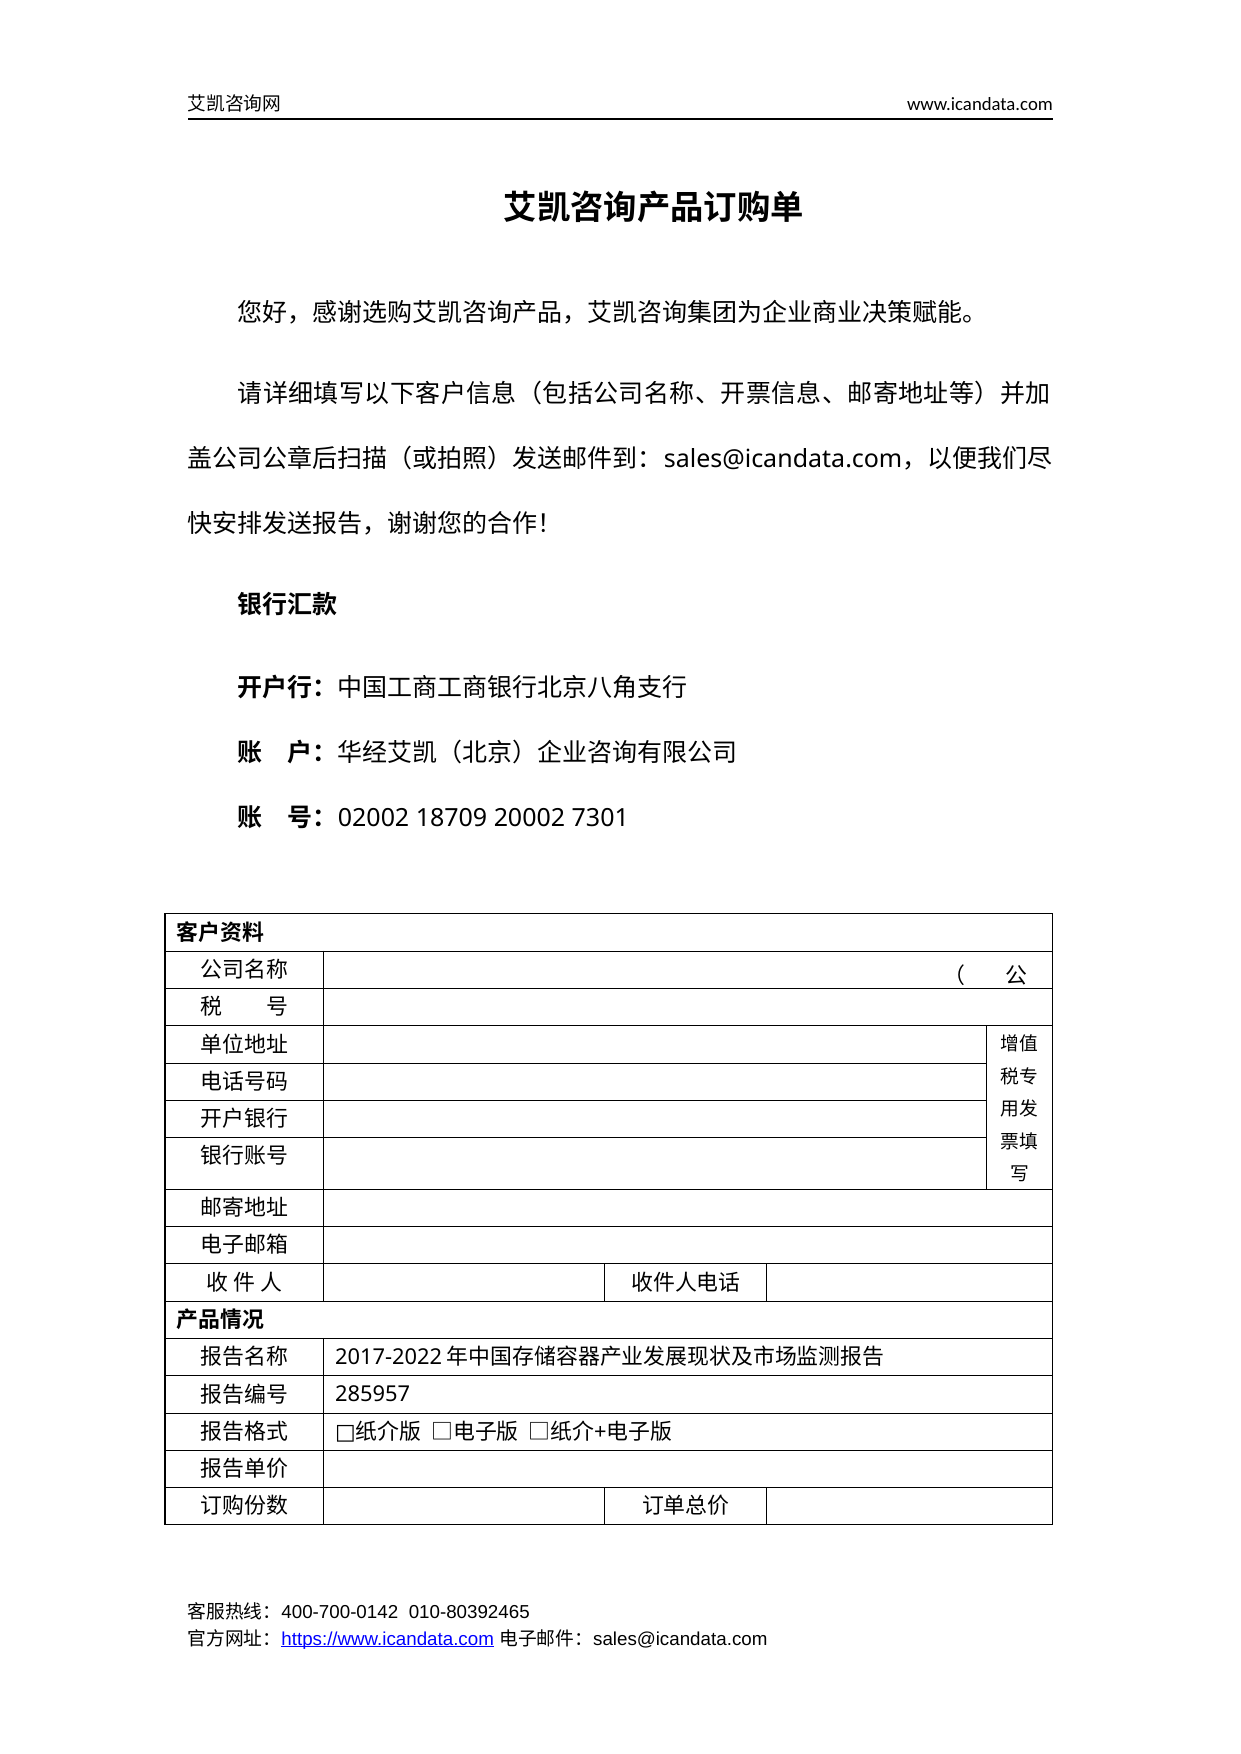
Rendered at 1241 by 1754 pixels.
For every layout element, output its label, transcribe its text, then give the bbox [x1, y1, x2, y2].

table_cell 285957 [324, 1376, 1052, 1412]
table_cell 产品情况 [166, 1302, 1052, 1338]
table_cell 电话号码 [166, 1064, 323, 1100]
table_cell [324, 1264, 604, 1301]
table_cell 邮寄地址 [166, 1190, 323, 1226]
table_cell [767, 1488, 1052, 1524]
table_cell [767, 1264, 1052, 1301]
text 请详细填写以下客户信息（包括公司名称、开票信息、邮寄地址等）并加盖公司公章后扫描（或拍照）发送邮件到：sales@icandata.com，以便我们尽快安排发送报告，谢谢您的合作！ [187, 359, 1053, 554]
table_cell [324, 1101, 986, 1137]
table_cell 收件人电话 [605, 1264, 766, 1301]
text 银行汇款 [187, 570, 1053, 635]
table_cell 单位地址 [166, 1026, 323, 1062]
table_cell 报告单价 [166, 1451, 323, 1487]
table_cell 报告格式 [166, 1414, 323, 1450]
text 您好，感谢选购艾凯咨询产品，艾凯咨询集团为企业商业决策赋能。 [187, 278, 1053, 343]
text 艾凯咨询产品订购单 [187, 172, 1053, 237]
table_cell [324, 1488, 604, 1524]
table_cell [324, 989, 1052, 1025]
table_cell □纸介版 □电子版 □纸介+电子版 [324, 1414, 1052, 1450]
table_cell 订购份数 [166, 1488, 323, 1524]
text 账 户：华经艾凯（北京）企业咨询有限公司 [187, 718, 1053, 783]
table_header 客户资料 [166, 914, 1052, 951]
table_cell [324, 1227, 1052, 1263]
text 开户行：中国工商工商银行北京八角支行 [187, 653, 1053, 718]
table_cell 电子邮箱 [166, 1227, 323, 1263]
table_cell [324, 952, 1052, 988]
table_cell [324, 1451, 1052, 1487]
table_cell 银行账号 [166, 1138, 323, 1189]
table_cell [324, 1190, 1052, 1226]
table_cell 公司名称 [166, 952, 323, 988]
table_cell 报告编号 [166, 1376, 323, 1412]
table_cell 增值税专用发票填写 [987, 1026, 1052, 1189]
table_cell [324, 1064, 986, 1100]
table_cell 收 件 人 [166, 1264, 323, 1301]
table_cell 订单总价 [605, 1488, 766, 1524]
table_cell [324, 1026, 986, 1062]
text 账 号：02002 18709 20002 7301 [187, 783, 1053, 848]
table_cell [324, 1138, 986, 1189]
table_cell 税 号 [166, 989, 323, 1025]
table_cell 报告名称 [166, 1339, 323, 1375]
table_cell 开户银行 [166, 1101, 323, 1137]
table_cell 2017-2022年中国存储容器产业发展现状及市场监测报告 [324, 1339, 1052, 1375]
